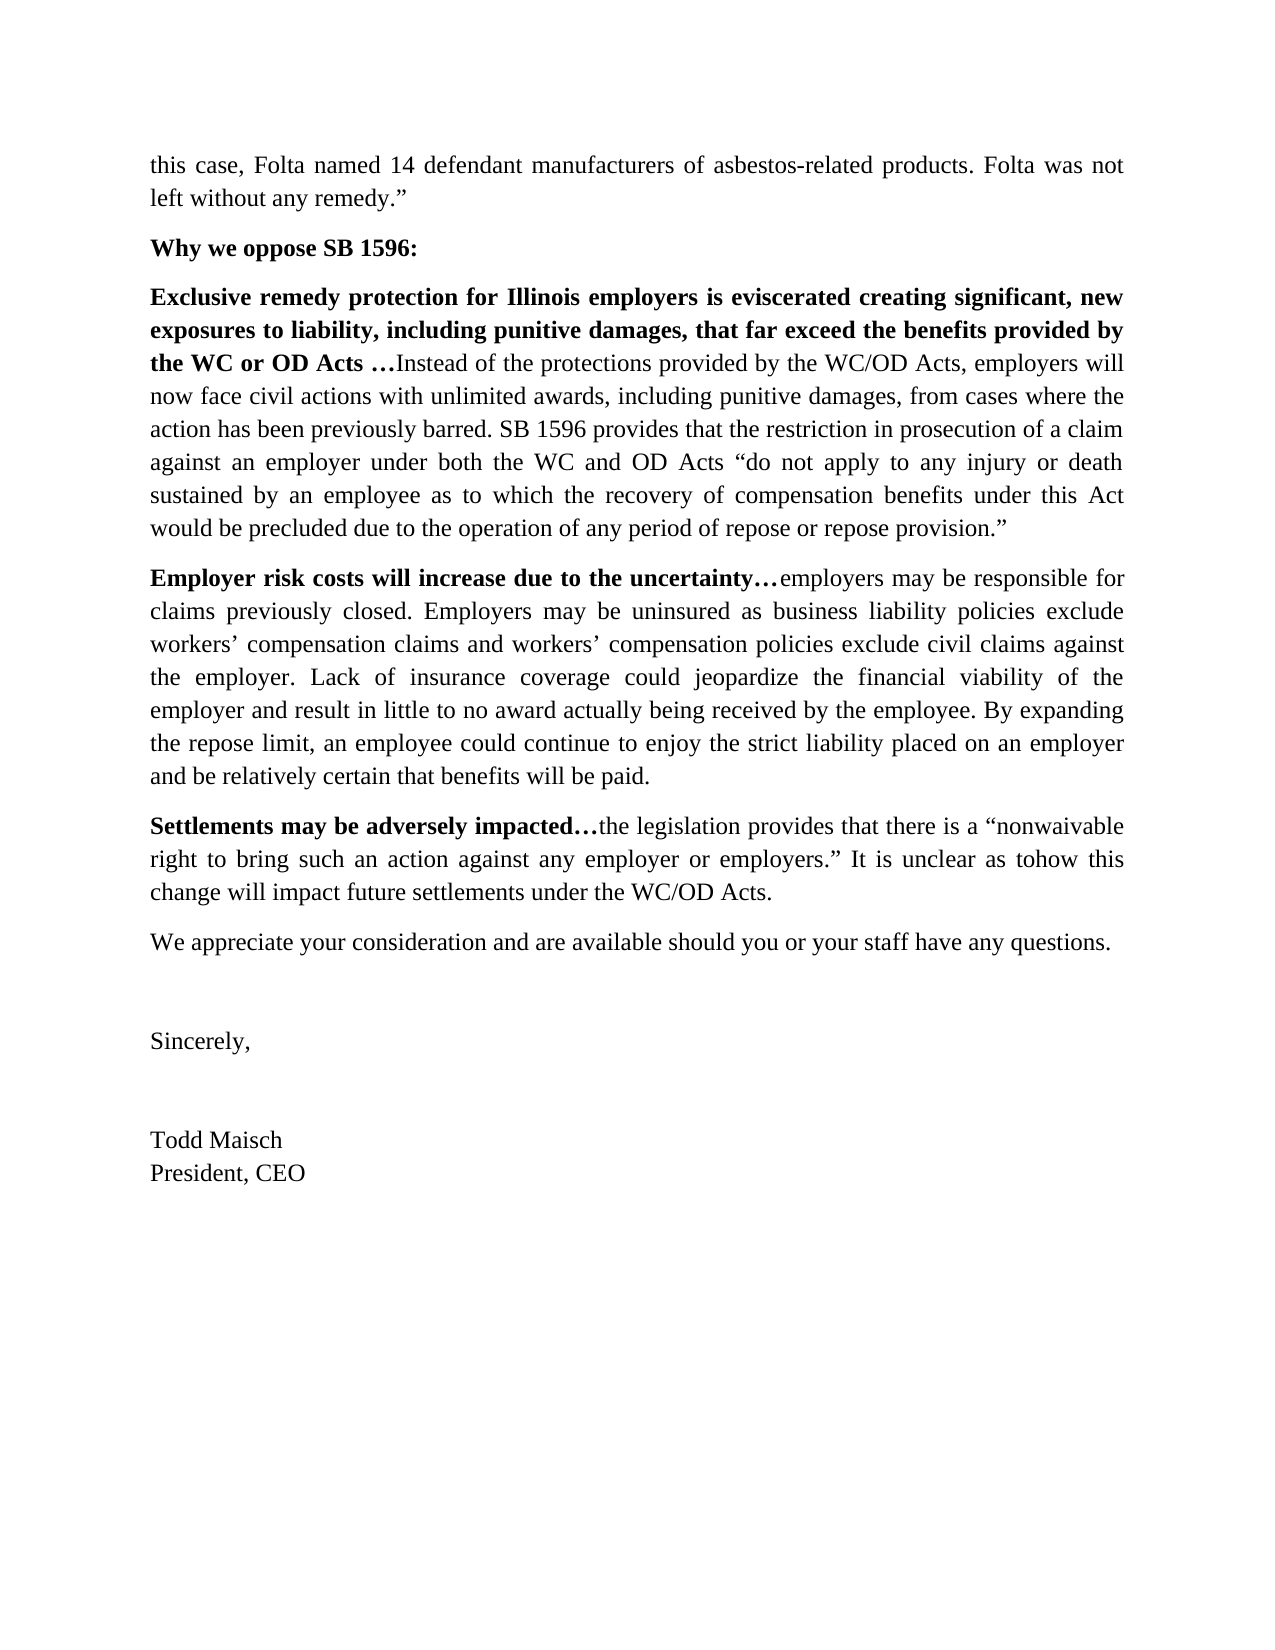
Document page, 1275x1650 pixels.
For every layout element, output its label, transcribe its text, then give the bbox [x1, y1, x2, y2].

text Todd Maisch [150, 1126, 1125, 1154]
text Why we oppose SB 1596: [150, 233, 1125, 261]
text Settlements may be adversely impacted…the legislation provides that there is a “nonwaivable right to bring such an action against any employer or employers.” It is unclear as tohow this change will impact future settlements under the WC/OD Acts. [150, 811, 1125, 906]
text Employer risk costs will increase due to the uncertainty…employers may be responsible for claims previously closed. Employers may be uninsured as business liability policies exclude workers’ compensation claims and workers’ compensation policies exclude civil claims against the employer. Lack of insurance coverage could jeopardize the financial viability of the employer and result in little to no award actually being received by the employee. By expanding the repose limit, an employee could continue to enjoy the strict liability placed on an employer and be relatively certain that benefits will be paid. [150, 563, 1125, 790]
text President, CEO [150, 1158, 1125, 1187]
text We appreciate your consideration and are available should you or your staff have any questions. [150, 927, 1125, 956]
text Exclusive remedy protection for Illinois employers is eviscerated creating significant, new exposures to liability, including punitive damages, that far exceed the benefits provided by the WC or OD Acts …Instead of the protections provided by the WC/OD Acts, employers will now face civil actions with unlimited awards, including punitive damages, from cases where the action has been previously barred. SB 1596 provides that the restriction in prosecution of a claim against an employer under both the WC and OD Acts “do not apply to any injury or death sustained by an employee as to which the recovery of compensation benefits under this Act would be precluded due to the operation of any period of repose or repose provision.” [150, 282, 1125, 542]
text Sincerely, [150, 1026, 1125, 1055]
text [150, 150, 1125, 212]
